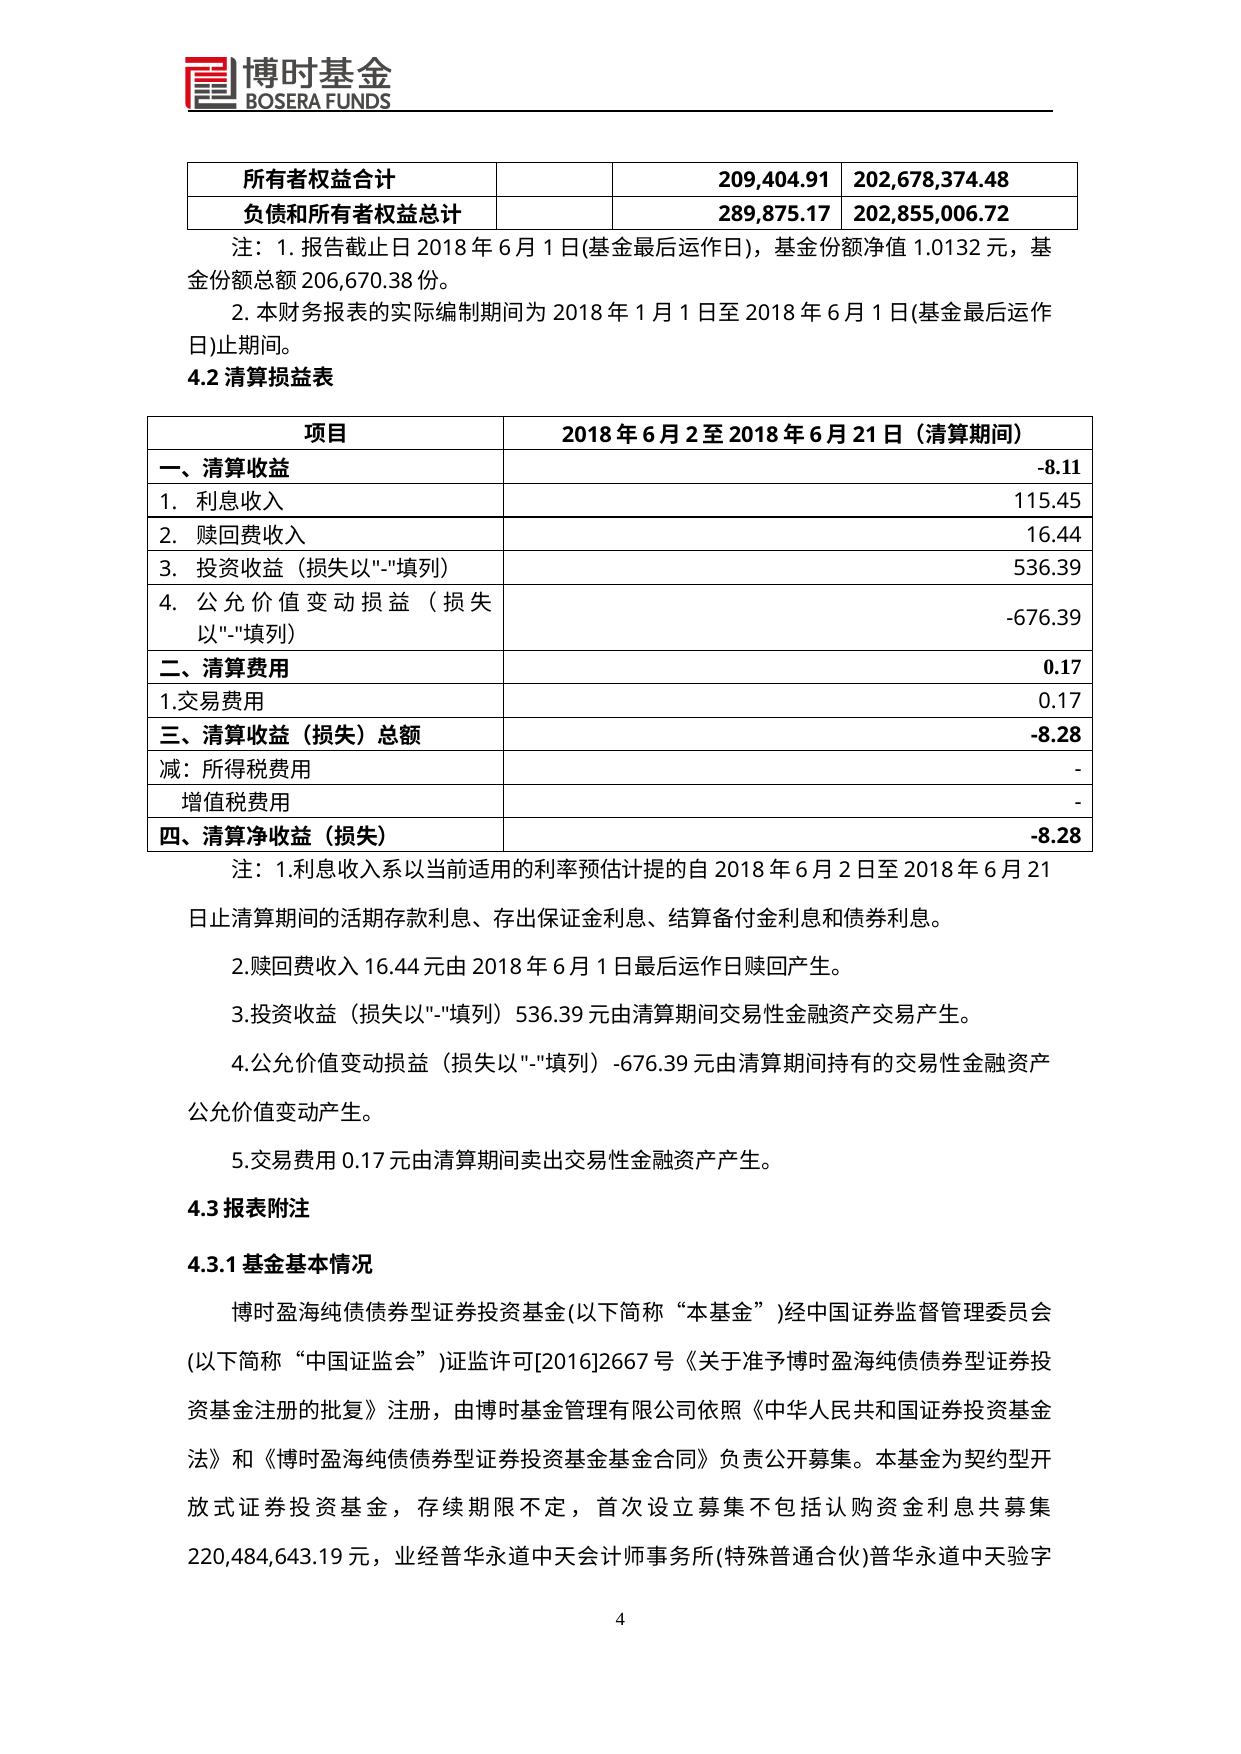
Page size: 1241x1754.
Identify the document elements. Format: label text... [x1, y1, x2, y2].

picture [185, 57, 392, 109]
table_cell [497, 163, 612, 196]
table_cell 289,875.17 [613, 197, 841, 229]
table_cell -8.28 [504, 818, 1092, 851]
table_cell 赎回费收入 [148, 518, 503, 550]
table_cell 增值税费用 [148, 785, 503, 817]
text 注：1.利息收入系以当前适用的利率预估计提的自2018年6月2日至2018年6月21日止清算期间的活期存款利息、存出保证金利息、结算备付金利息和债券利息。 [187, 852, 1053, 933]
table_header 项目 [148, 417, 503, 449]
table_cell [497, 197, 612, 229]
table_cell - [504, 751, 1092, 784]
table_cell -676.39 [504, 585, 1092, 649]
table_cell 202,855,006.72 [842, 197, 1077, 229]
text 2. 本财务报表的实际编制期间为2018年1月1日至2018年6月1日(基金最后运作日)止期间。 [187, 295, 1053, 360]
text 4.公允价值变动损益（损失以"-"填列）-676.39元由清算期间持有的交易性金融资产公允价值变动产生。 [187, 1046, 1053, 1127]
table_cell 115.45 [504, 484, 1092, 516]
table_cell 公允价值变动损益（损失以"-"填列） [148, 585, 503, 649]
table_cell -8.28 [504, 718, 1092, 750]
subtitle 4.2 清算损益表 [187, 360, 1053, 393]
table_cell 减：所得税费用 [148, 751, 503, 784]
text 注：1. 报告截止日2018年6月1日(基金最后运作日)，基金份额净值1.0132元，基金份额总额206,670.38份。 [187, 230, 1053, 295]
text 5.交易费用0.17元由清算期间卖出交易性金融资产产生。 [187, 1143, 1053, 1175]
table_cell 所有者权益合计 [188, 163, 496, 196]
table_cell 投资收益（损失以"-"填列） [148, 551, 503, 583]
table_cell 202,678,374.48 [842, 163, 1077, 196]
table_cell 负债和所有者权益总计 [188, 197, 496, 229]
table_cell 1.交易费用 [148, 684, 503, 717]
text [187, 1295, 1053, 1571]
subtitle 4.3报表附注 [187, 1191, 1053, 1223]
table_cell 利息收入 [148, 484, 503, 516]
table_cell -8.11 [504, 450, 1092, 483]
text 3.投资收益（损失以"-"填列）536.39元由清算期间交易性金融资产交易产生。 [187, 997, 1053, 1030]
table_cell 0.17 [504, 684, 1092, 717]
text 2.赎回费收入16.44元由2018年6月1日最后运作日赎回产生。 [187, 949, 1053, 981]
text 4.3.1基金基本情况 [187, 1247, 1053, 1279]
table_cell 二、清算费用 [148, 651, 503, 683]
table_header 2018年6月2至2018年6月21日（清算期间） [504, 417, 1092, 449]
table_cell 三、清算收益（损失）总额 [148, 718, 503, 750]
table_cell 一、清算收益 [148, 450, 503, 483]
table_cell 16.44 [504, 518, 1092, 550]
table_cell 四、清算净收益（损失） [148, 818, 503, 851]
table_cell 0.17 [504, 651, 1092, 683]
table_cell - [504, 785, 1092, 817]
table_cell 209,404.91 [613, 163, 841, 196]
table_cell 536.39 [504, 551, 1092, 583]
